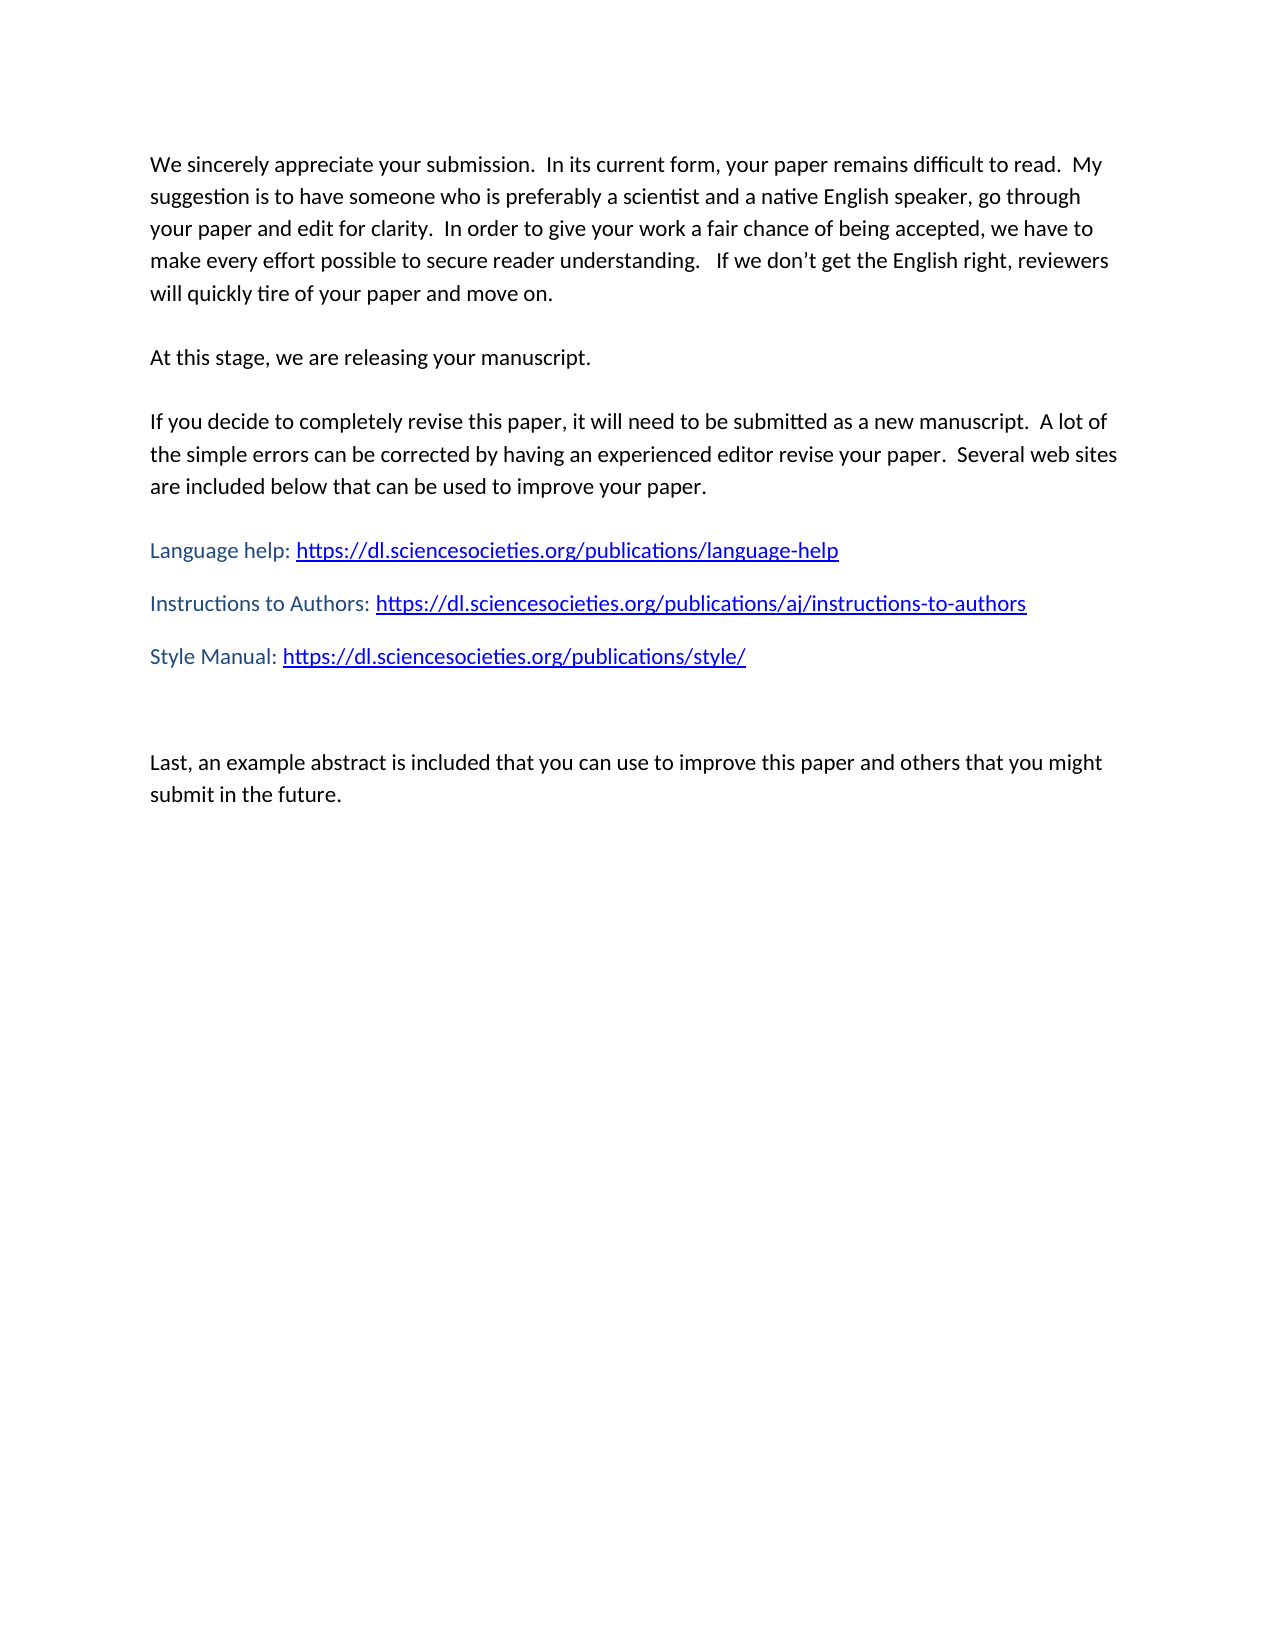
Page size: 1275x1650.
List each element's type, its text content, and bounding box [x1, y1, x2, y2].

text Last, an example abstract is included that you can use to improve this paper and others that you might submit in the future. [150, 748, 1125, 808]
text Instructions to Authors: https://dl.sciencesocieties.org/publications/aj/instructions-to-authors [150, 589, 1125, 617]
text We sincerely appreciate your submission. In its current form, your paper remains difficult to read. My suggestion is to have someone who is preferably a scientist and a native English speaker, go through your paper and edit for clarity. In order to give your work a fair chance of being accepted, we have to make every effort possible to secure reader understanding. If we don’t get the English right, reviewers will quickly tire of your paper and move on. At this stage, we are releasing your manuscript. If you decide to completely revise this paper, it will need to be submitted as a new manuscript. A lot of the simple errors can be corrected by having an experienced editor revise your paper. Several web sites are included below that can be used to improve your paper. Language help: https://dl.sciencesocieties.org/publications/language-help [150, 150, 1125, 564]
text Style Manual: https://dl.sciencesocieties.org/publications/style/ [150, 642, 1125, 670]
